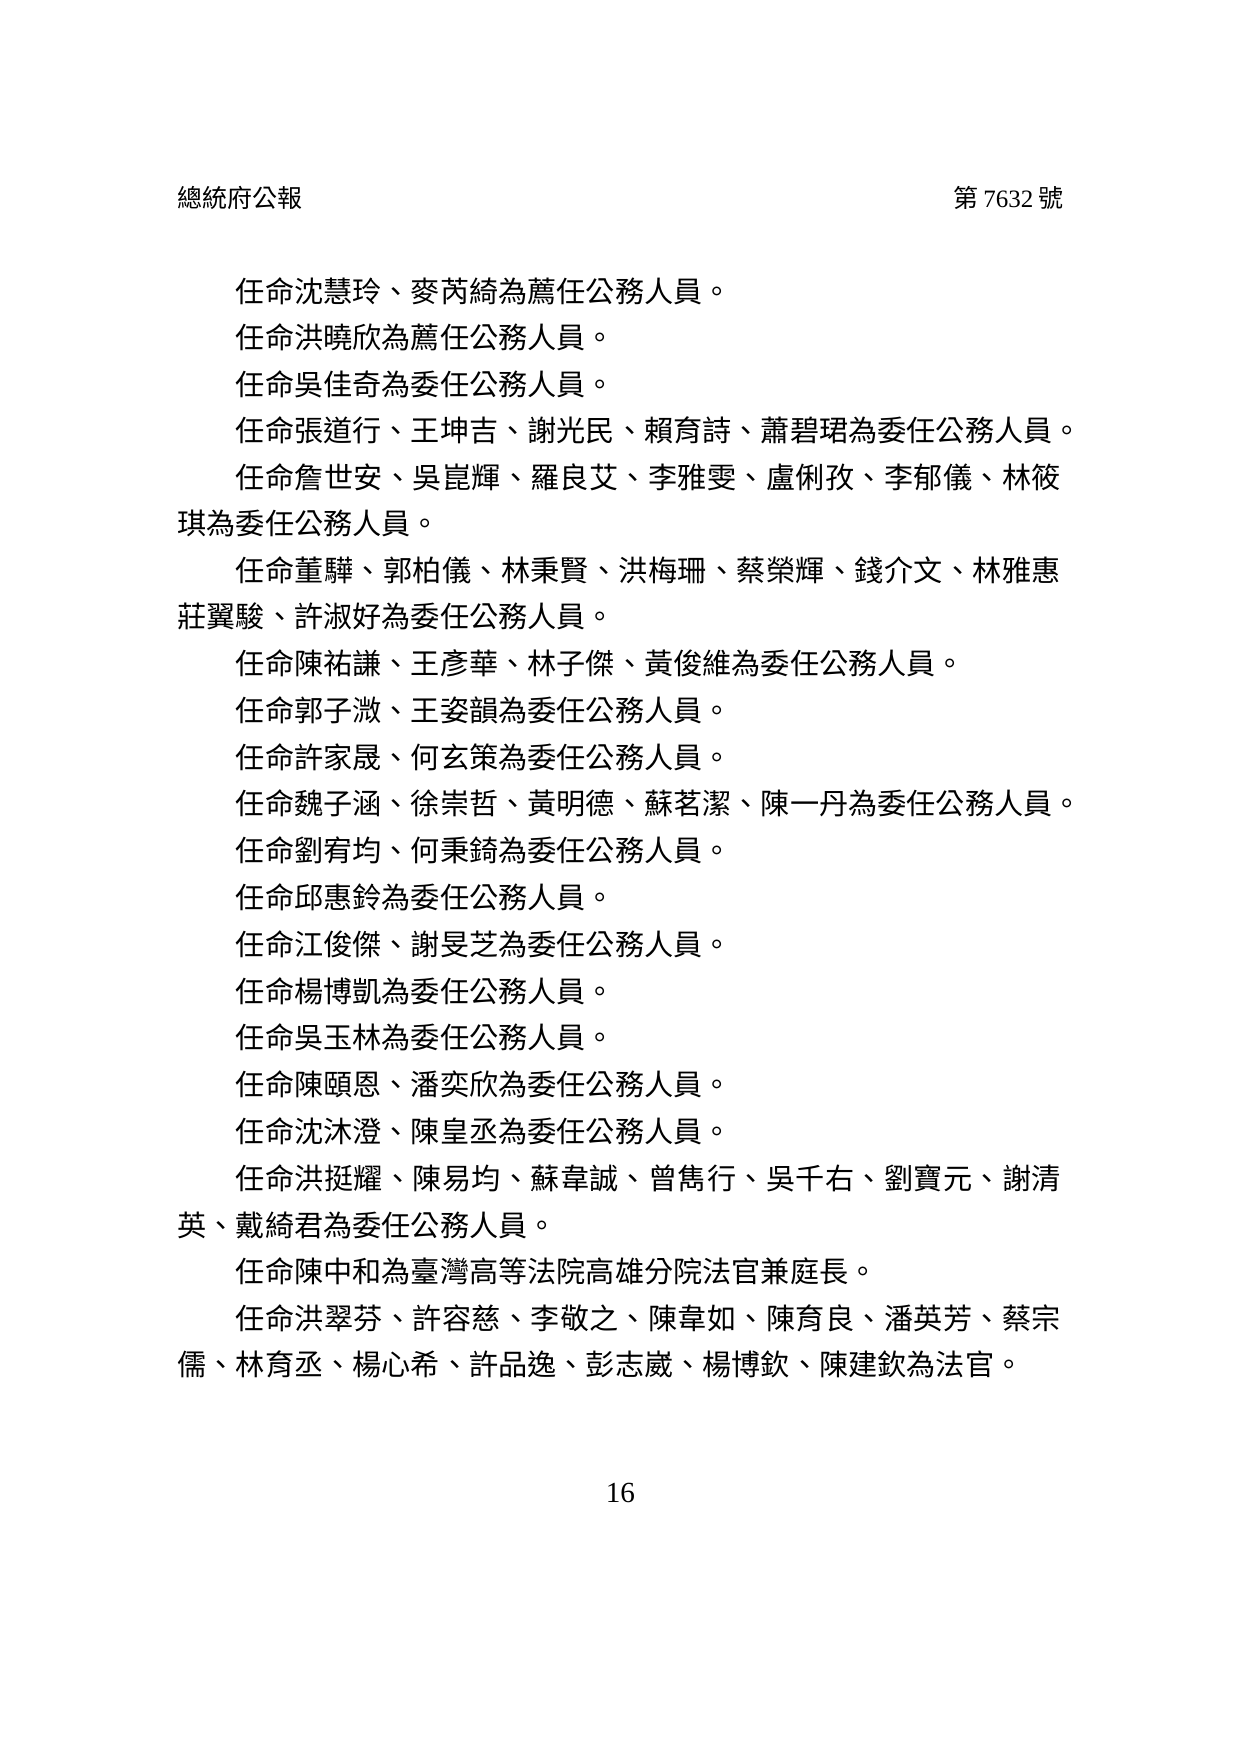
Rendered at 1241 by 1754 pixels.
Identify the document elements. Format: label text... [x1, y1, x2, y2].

text 任命吳玉林為委任公務人員。 [177, 1011, 1063, 1058]
text 任命陳頤恩、潘奕欣為委任公務人員。 [177, 1058, 1063, 1105]
text 任命楊博凱為委任公務人員。 [177, 964, 1063, 1011]
text 任命洪翠芬、許容慈、李敬之、陳韋如、陳育良、潘英芳、蔡宗儒、林育丞、楊心希、許品逸、彭志崴、楊博欽、陳建欽為法官。 [177, 1292, 1063, 1385]
text 任命魏子涵、徐崇哲、黃明德、蘇茗潔、陳一丹為委任公務人員。 [177, 777, 1063, 824]
text 任命沈慧玲、麥芮綺為薦任公務人員。 [177, 266, 1063, 312]
text 任命陳中和為臺灣高等法院高雄分院法官兼庭長。 [177, 1246, 1063, 1292]
text 任命張道行、王坤吉、謝光民、賴育詩、蕭碧珺為委任公務人員。 [177, 404, 1063, 451]
text 任命劉宥均、何秉錡為委任公務人員。 [177, 824, 1063, 871]
text 任命董驊、郭柏儀、林秉賢、洪梅珊、蔡榮輝、錢介文、林雅惠、莊翼駿、許淑好為委任公務人員。 [177, 544, 1063, 637]
text 任命郭子溦、王姿韻為委任公務人員。 [177, 684, 1063, 731]
text 任命陳祐謙、王彥華、林子傑、黃俊維為委任公務人員。 [177, 637, 1063, 684]
text 任命吳佳奇為委任公務人員。 [177, 358, 1063, 404]
text 任命洪曉欣為薦任公務人員。 [177, 312, 1063, 358]
text 任命洪挺耀、陳易均、蘇韋誠、曾雋行、吳千右、劉寶元、謝清英、戴綺君為委任公務人員。 [177, 1152, 1063, 1246]
text 任命邱惠鈴為委任公務人員。 [177, 871, 1063, 918]
text 任命詹世安、吳崑輝、羅良艾、李雅雯、盧俐孜、李郁儀、林筱琪為委任公務人員。 [177, 451, 1063, 544]
text 任命沈沐澄、陳皇丞為委任公務人員。 [177, 1105, 1063, 1152]
text 任命江俊傑、謝旻芝為委任公務人員。 [177, 918, 1063, 964]
text 任命許家晟、何玄策為委任公務人員。 [177, 731, 1063, 777]
